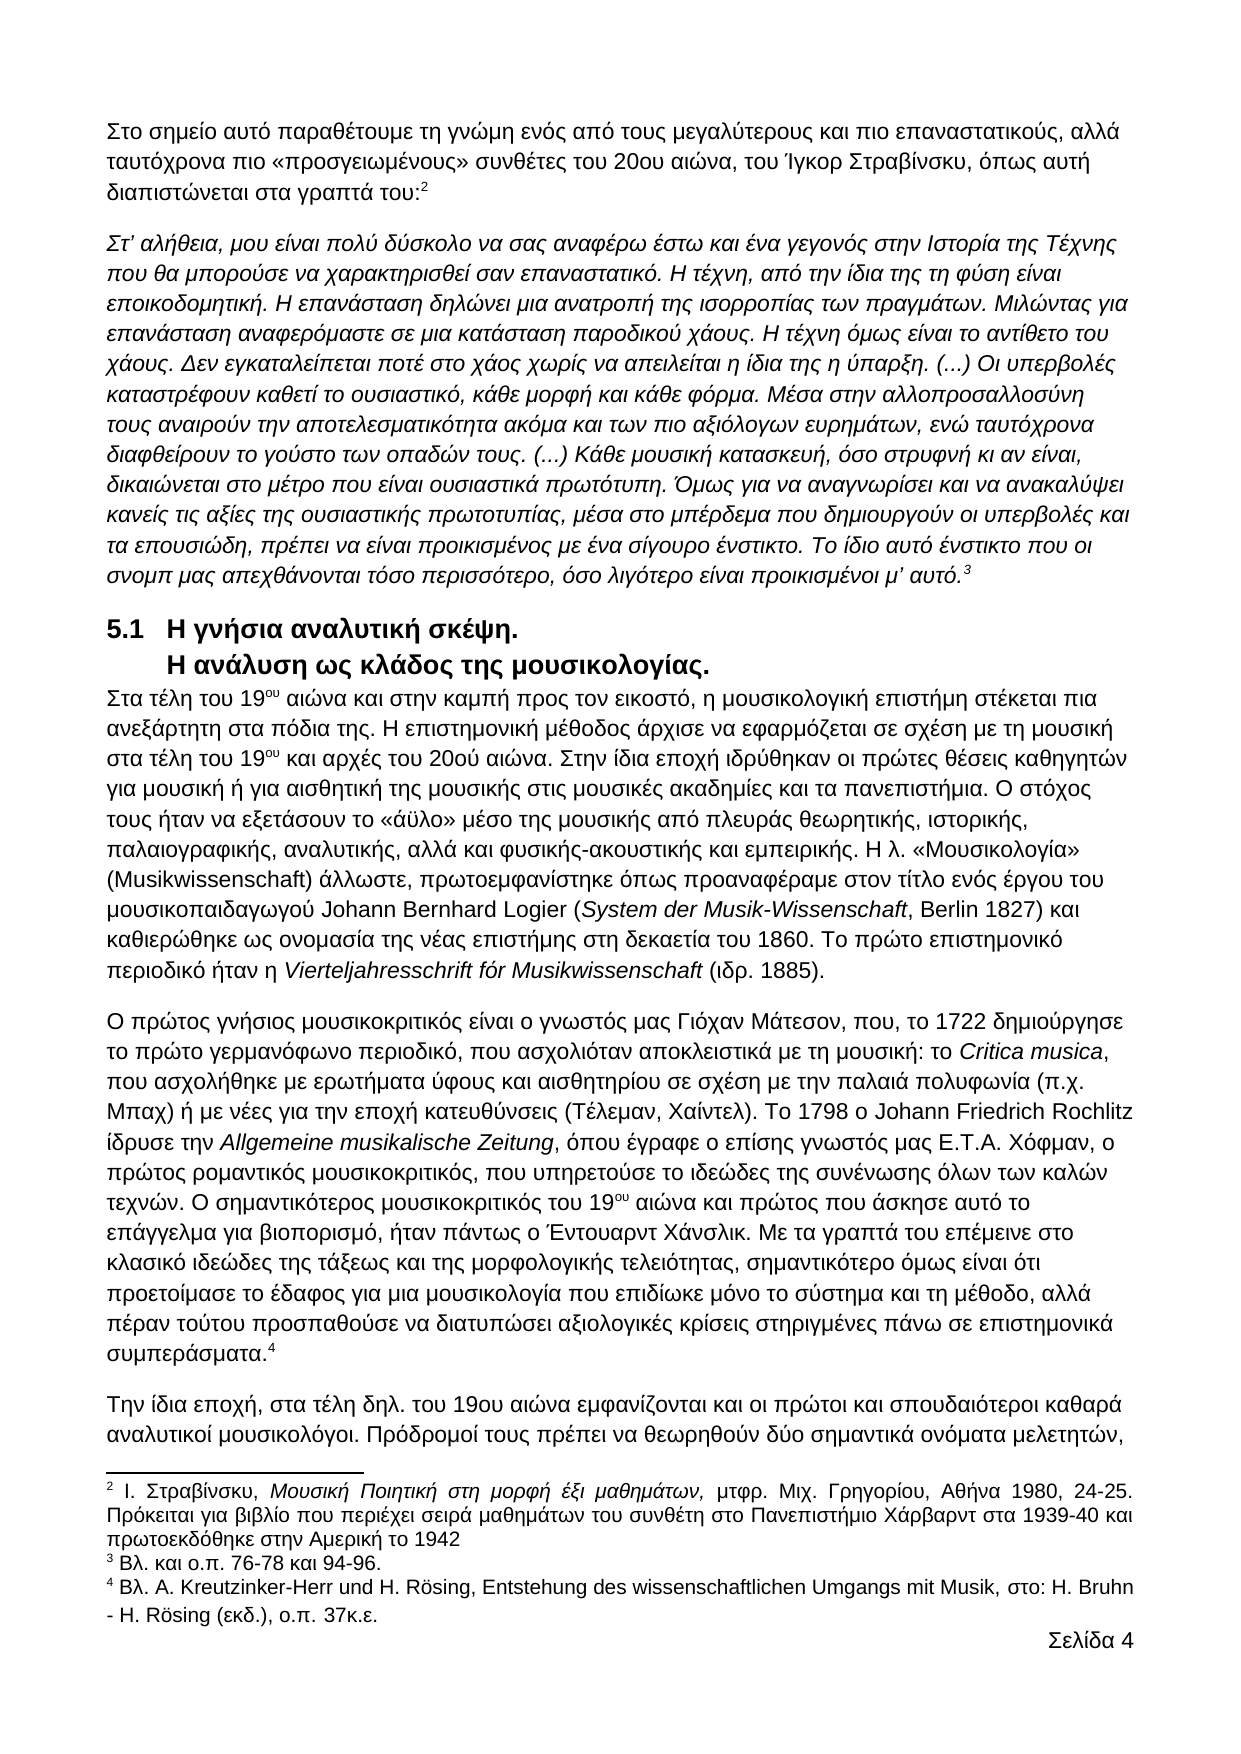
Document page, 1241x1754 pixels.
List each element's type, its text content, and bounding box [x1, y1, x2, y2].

text Στ’ αλήθεια, μου είναι πολύ δύσκολο να σας αναφέρω έστω και ένα γεγονός στην Ιστορία της Τέχνης που θα μπορούσε να χαρακτηρισθεί σαν επαναστατικό. Η τέχνη, από την ίδια της τη φύση είναι εποικοδομητική. Η επανάσταση δηλώνει μια ανατροπή της ισορροπίας των πραγμάτων. Μιλώντας για επανάσταση αναφερόμαστε σε μια κατάσταση παροδικού χάους. Η τέχνη όμως είναι το αντίθετο του χάους. Δεν εγκαταλείπεται ποτέ στο χάος χωρίς να απειλείται η ίδια της η ύπαρξη. (...) Οι υπερβολές καταστρέφουν καθετί το ουσιαστικό, κάθε μορφή και κάθε φόρμα. Μέσα στην αλλοπροσαλλοσύνη τους αναιρούν την αποτελεσματικότητα ακόμα και των πιο αξιόλογων ευρημάτων, ενώ ταυτόχρονα διαφθείρουν το γούστο των οπαδών τους. (...) Κάθε μουσική κατασκευή, όσο στρυφνή κι αν είναι, δικαιώνεται στο μέτρο που είναι ουσιαστικά πρωτότυπη. Όμως για να αναγνωρίσει και να ανακαλύψει κανείς τις αξίες της ουσιαστικής πρωτοτυπίας, μέσα στο μπέρδεμα που δημιουργούν οι υπερβολές και τα επουσιώδη, πρέπει να είναι προικισμένος με ένα σίγουρο ένστικτο. Το ίδιο αυτό ένστικτο που οι σνομπ μας απεχθάνονται τόσο περισσότερο, όσο λιγότερο είναι προικισμένοι μ’ αυτό. [106, 229, 1134, 588]
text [106, 1391, 1134, 1448]
text Στο σημείο αυτό παραθέτουμε τη γνώμη ενός από τους μεγαλύτερους και πιο επαναστατικούς, αλλά ταυτόχρονα πιο «προσγειωμένους» συνθέτες του 20ου αιώνα, του Ίγκορ Στραβίνσκυ, όπως αυτή διαπιστώνεται στα γραπτά του: [106, 118, 1134, 205]
subtitle Η γνήσια αναλυτική σκέψη. Η ανάλυση ως κλάδος της μουσικολογίας. [106, 613, 1134, 680]
text Στα τέλη του 19ου αιώνα και στην καμπή προς τον εικοστό, η μουσικολογική επιστήμη στέκεται πια ανεξάρτητη στα πόδια της. Η επιστημονική μέθοδος άρχισε να εφαρμόζεται σε σχέση με τη μουσική στα τέλη του 19ου και αρχές του 20ού αιώνα. Στην ίδια εποχή ιδρύθηκαν οι πρώτες θέσεις καθηγητών για μουσική ή για αισθητική της μουσικής στις μουσικές ακαδημίες και τα πανεπιστήμια. Ο στόχος τους ήταν να εξετάσουν το «άϋλο» μέσο της μουσικής από πλευράς θεωρητικής, ιστορικής, παλαιογραφικής, αναλυτικής, αλλά και φυσικής-ακουστικής και εμπειρικής. Η λ. «Μουσικολογία» (Musikwissenschaft) άλλωστε, πρωτοεμφανίστηκε όπως προαναφέραμε στον τίτλο ενός έργου του μουσικοπαιδαγωγού Johann Bernhard Logier (System der Musik-Wissenschaft, Berlin 1827) και καθιερώθηκε ως ονομασία της νέας επιστήμης στη δεκαετία του 1860. Το πρώτο επιστημονικό περιοδικό ήταν η Vierteljahresschrift fόr Musikwissenschaft (ιδρ. 1885). [106, 685, 1134, 983]
text Ο πρώτος γνήσιος μουσικοκριτικός είναι ο γνωστός μας Γιόχαν Μάτεσον, που, το 1722 δημιούργησε το πρώτο γερμανόφωνο περιοδικό, που ασχολιόταν αποκλειστικά με τη μουσική: το Critica musica, που ασχολήθηκε με ερωτήματα ύφους και αισθητηρίου σε σχέση με την παλαιά πολυφωνία (π.χ. Μπαχ) ή με νέες για την εποχή κατευθύνσεις (Τέλεμαν, Χαίντελ). Το 1798 ο Johann Friedrich Rochlitz ίδρυσε την Allgemeine musikalische Zeitung, όπου έγραφε ο επίσης γνωστός μας Ε.Τ.Α. Χόφμαν, ο πρώτος ρομαντικός μουσικοκριτικός, που υπηρετούσε το ιδεώδες της συνένωσης όλων των καλών τεχνών. Ο σημαντικότερος μουσικοκριτικός του 19ου αιώνα και πρώτος που άσκησε αυτό το επάγγελμα για βιοπορισμό, ήταν πάντως ο Έντουαρντ Χάνσλικ. Με τα γραπτά του επέμεινε στο κλασικό ιδεώδες της τάξεως και της μορφολογικής τελειότητας, σημαντικότερο όμως είναι ότι προετοίμασε το έδαφος για μια μουσικολογία που επιδίωκε μόνο το σύστημα και τη μέθοδο, αλλά πέραν τούτου προσπαθούσε να διατυπώσει αξιολογικές κρίσεις στηριγμένες πάνω σε επιστημονικά συμπεράσματα. [106, 1008, 1134, 1366]
